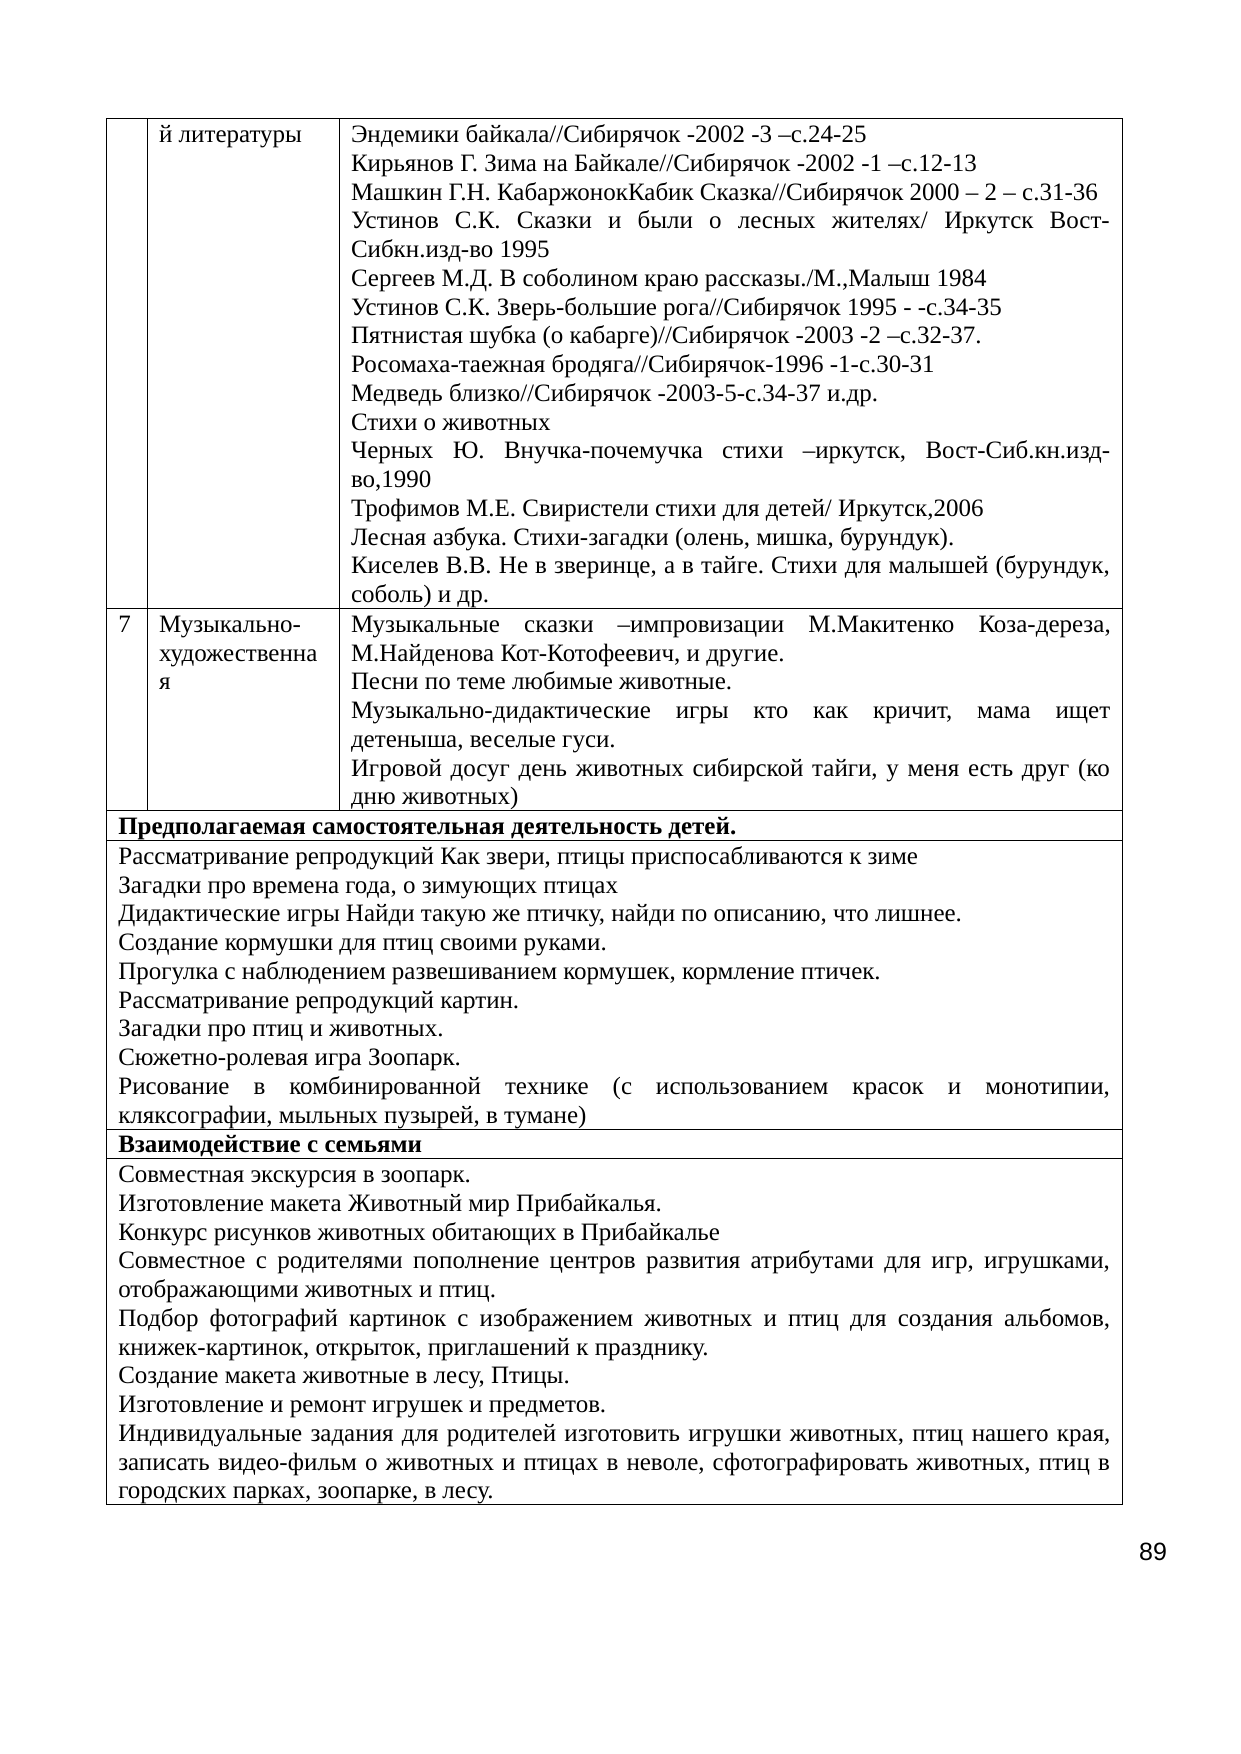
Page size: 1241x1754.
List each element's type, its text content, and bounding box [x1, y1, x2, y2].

table_cell Музыкальные сказки –импровизации М.Макитенко Коза-дереза, М.Найденова Кот-Котофеевич, и другие. Песни по теме любимые животные. Музыкально-дидактические игры кто как кричит, мама ищет детеныша, веселые гуси. Игровой досуг день животных сибирской тайги, у меня есть друг (ко дню животных) [340, 609, 1122, 810]
table_cell Музыкально-художественная [148, 609, 339, 810]
table_cell Рассматривание репродукций Как звери, птицы приспосабливаются к зиме Загадки про времена года, о зимующих птицах Дидактические игры Найди такую же птичку, найди по описанию, что лишнее. Создание кормушки для птиц своими руками. Прогулка с наблюдением развешиванием кормушек, кормление птичек. Рассматривание репродукций картин. Загадки про птиц и животных. Сюжетно-ролевая игра Зоопарк. Рисование в комбинированной технике (с использованием красок и монотипии, кляксографии, мыльных пузырей, в тумане) [107, 841, 1122, 1128]
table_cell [340, 119, 1122, 608]
table_cell Совместная экскурсия в зоопарк. Изготовление макета Животный мир Прибайкалья. Конкурс рисунков животных обитающих в Прибайкалье Совместное с родителями пополнение центров развития атрибутами для игр, игрушками, отображающими животных и птиц. Подбор фотографий картинок с изображением животных и птиц для создания альбомов, книжек-картинок, открыток, приглашений к празднику. Создание макета животные в лесу, Птицы. Изготовление и ремонт игрушек и предметов. Индивидуальные задания для родителей изготовить игрушки животных, птиц нашего края, записать видео-фильм о животных и птицах в неволе, сфотографировать животных, птиц в городских парках, зоопарке, в лесу. [107, 1159, 1122, 1504]
table_cell 6 [107, 119, 147, 608]
table_cell Предполагаемая самостоятельная деятельность детей. [107, 811, 1122, 840]
table_cell 7 [107, 609, 147, 810]
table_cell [148, 119, 339, 608]
table_cell Взаимодействие с семьями [107, 1130, 1122, 1158]
